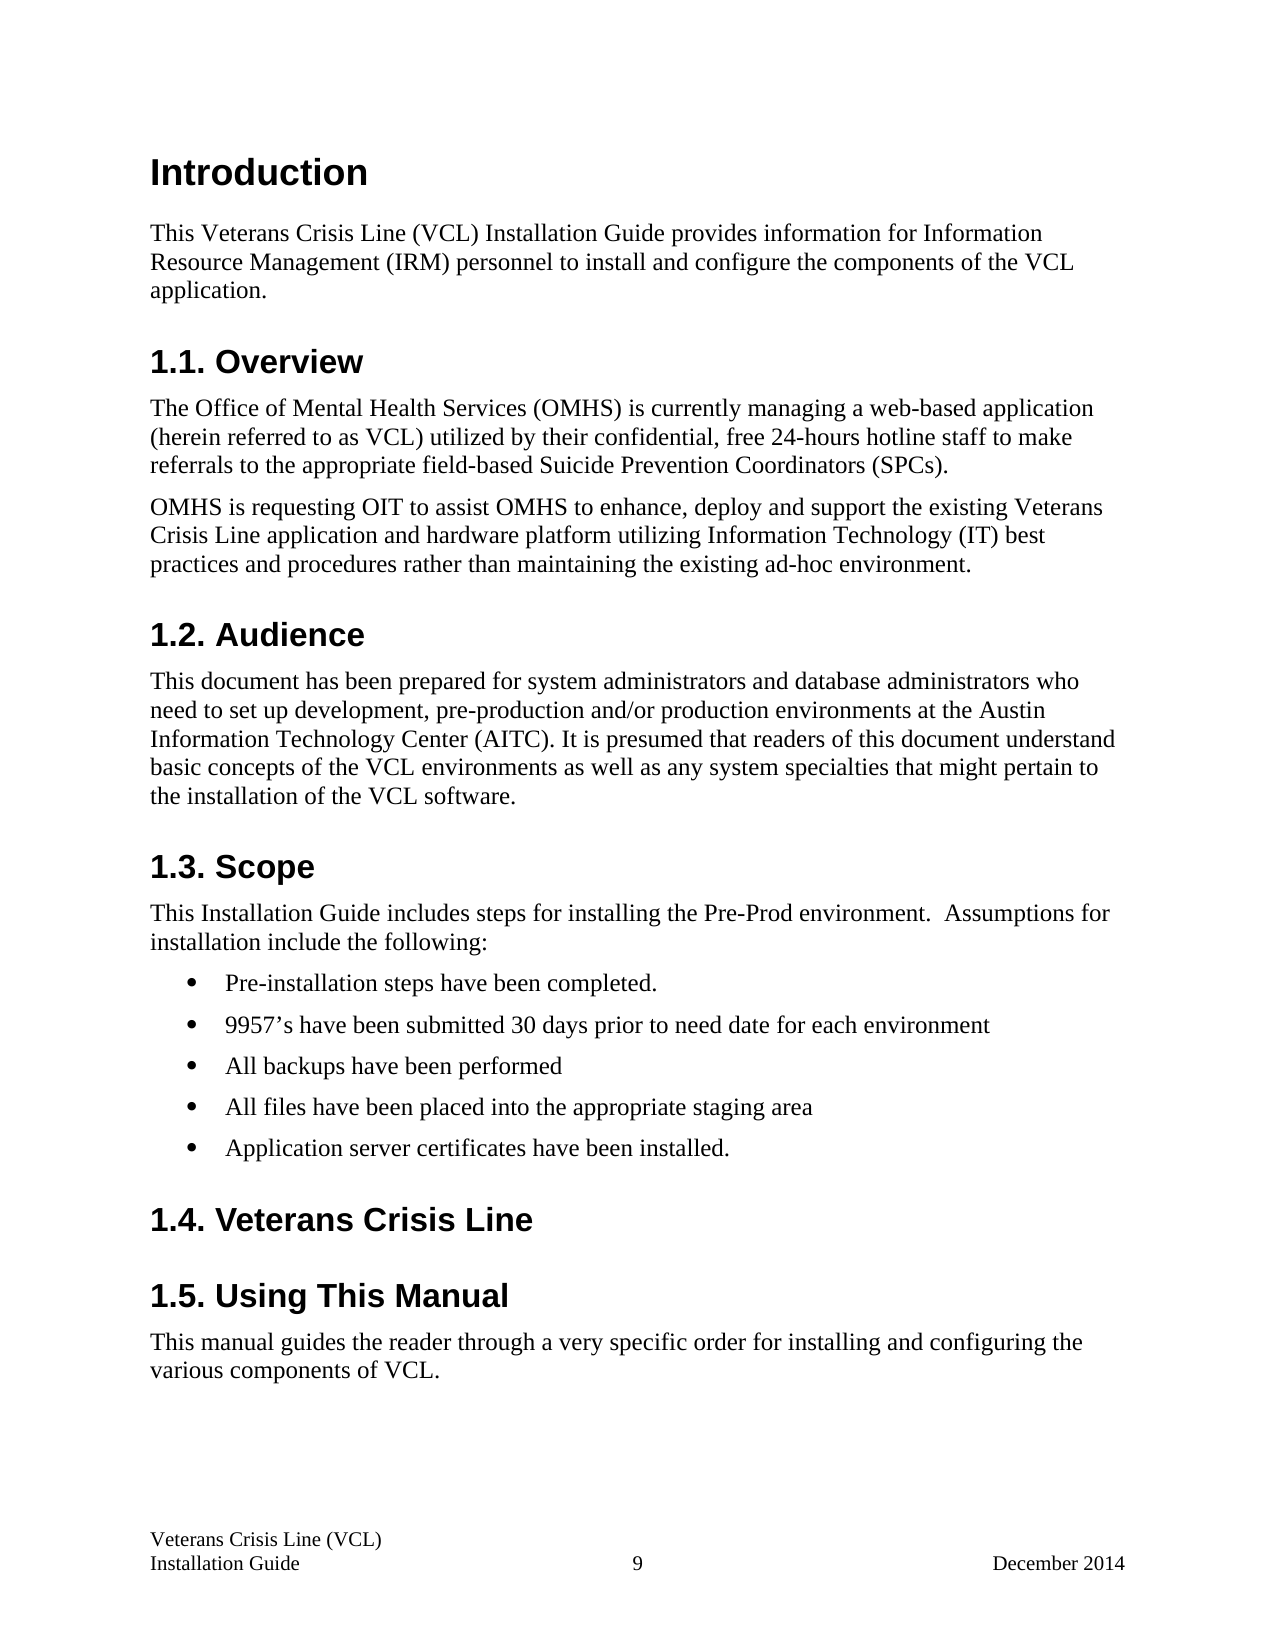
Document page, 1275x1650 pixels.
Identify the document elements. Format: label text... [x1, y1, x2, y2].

text The Office of Mental Health Services (OMHS) is currently managing a web-based application (herein referred to as VCL) utilized by their confidential, free 24-hours hotline staff to make referrals to the appropriate field-based Suicide Prevention Coordinators (SPCs). [150, 393, 1125, 479]
list Pre-installation steps have been completed. [187, 968, 1125, 997]
list Application server certificates have been installed. [187, 1133, 1125, 1162]
subtitle Introduction [150, 150, 1125, 193]
list All files have been placed into the appropriate staging area [187, 1092, 1125, 1121]
text This manual guides the reader through a very specific order for installing and configuring the various components of VCL. [150, 1327, 1125, 1384]
text This Installation Guide includes steps for installing the Pre-Prod environment. Assumptions for installation include the following: [150, 898, 1125, 956]
list All backups have been performed [187, 1051, 1125, 1080]
text OMHS is requesting OIT to assist OMHS to enhance, deploy and support the existing Veterans Crisis Line application and hardware platform utilizing Information Technology (IT) best practices and procedures rather than maintaining the existing ad-hoc environment. [150, 492, 1125, 578]
subtitle Scope [150, 847, 1125, 886]
subtitle Audience [150, 615, 1125, 654]
subtitle Overview [150, 342, 1125, 380]
list 9957’s have been submitted 30 days prior to need date for each environment [187, 1010, 1125, 1038]
subtitle Veterans Crisis Line [150, 1200, 1125, 1238]
text This Veterans Crisis Line (VCL) Installation Guide provides information for Information Resource Management (IRM) personnel to install and configure the components of the VCL application. [150, 218, 1125, 304]
text This document has been prepared for system administrators and database administrators who need to set up development, pre-production and/or production environments at the Austin Information Technology Center (AITC). It is presumed that readers of this document understand basic concepts of the VCL environments as well as any system specialties that might pertain to the installation of the VCL software. [150, 666, 1125, 810]
subtitle Using This Manual [150, 1276, 1125, 1314]
